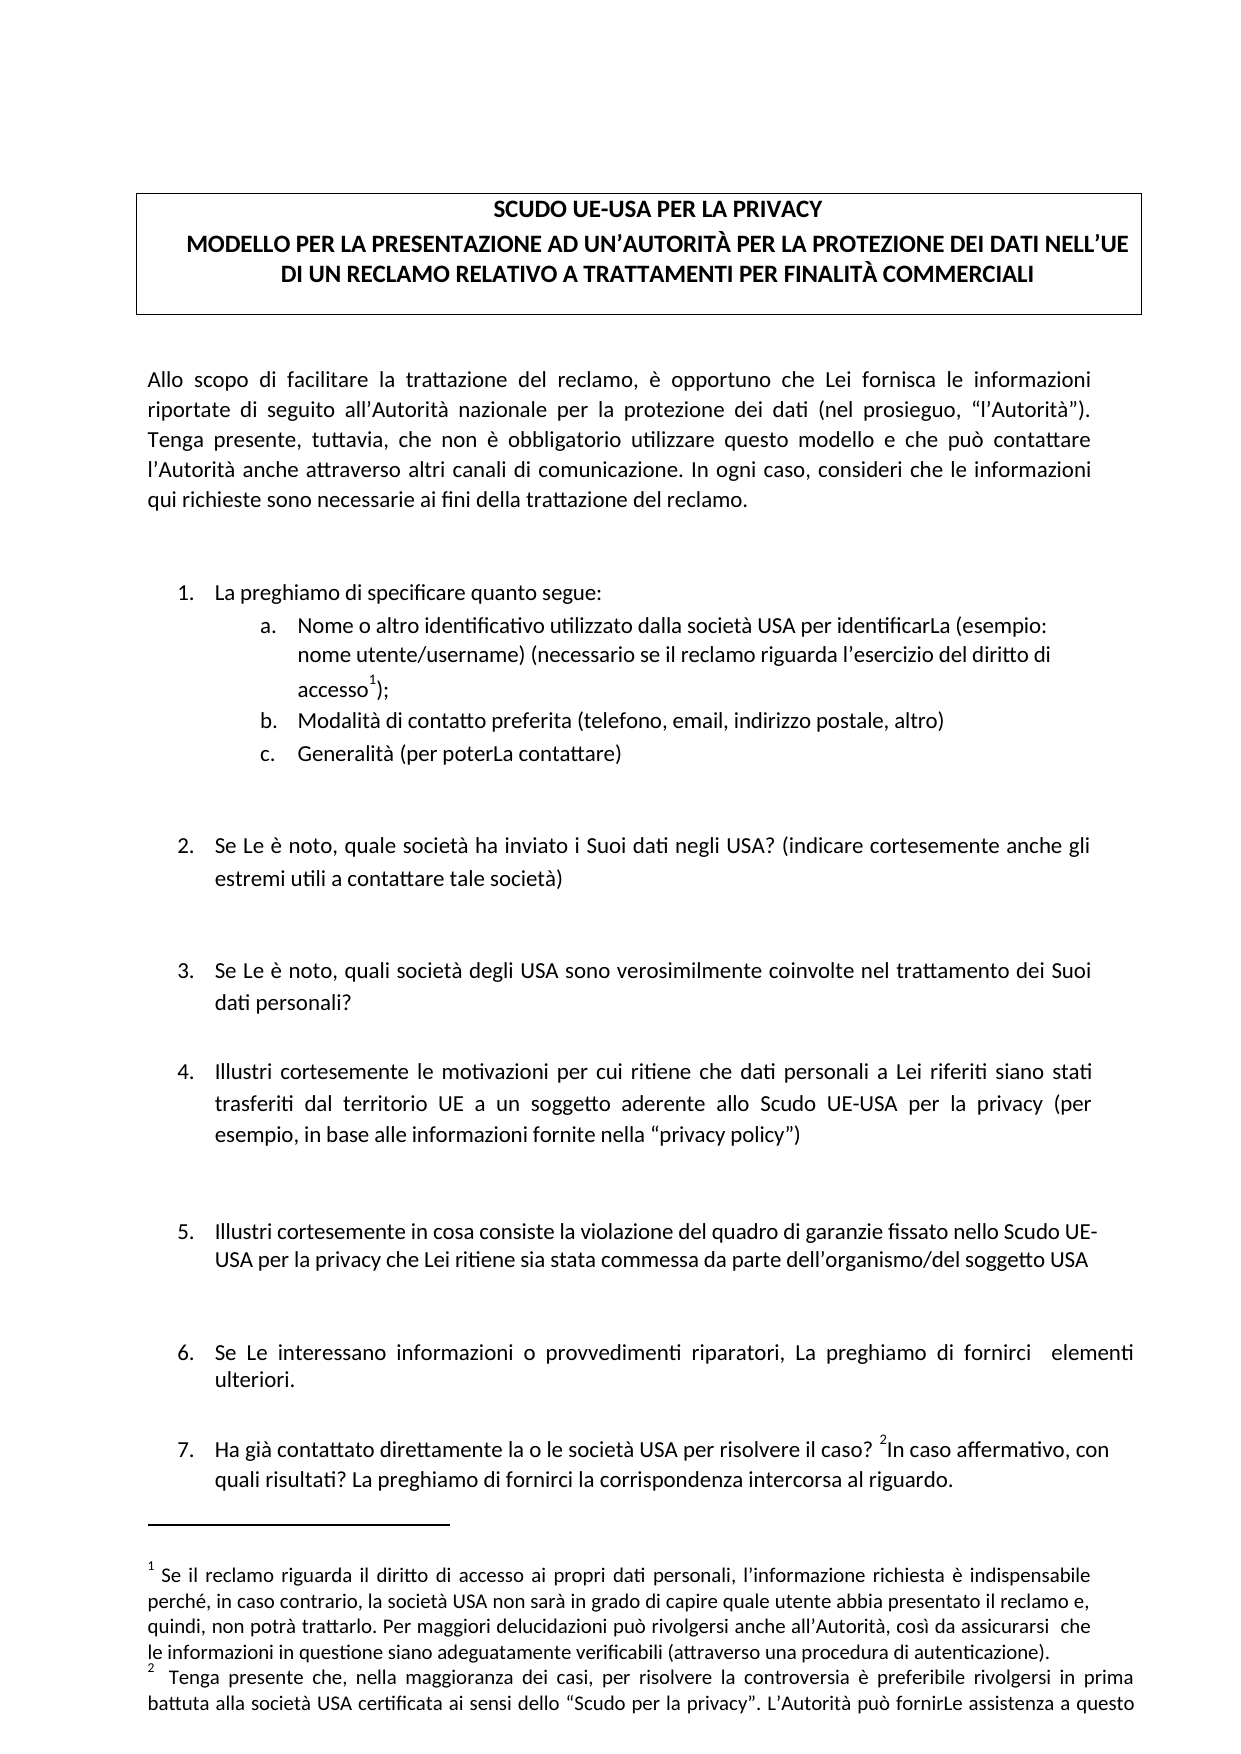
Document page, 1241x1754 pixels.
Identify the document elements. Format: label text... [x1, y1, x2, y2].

list Generalità (per poterLa contattare) [260, 739, 1136, 767]
text Allo scopo di facilitare la trattazione del reclamo, è opportuno che Lei fornisca le informazioni riportate di seguito all’Autorità nazionale per la protezione dei dati (nel prosieguo, “l’Autorità”). Tenga presente, tuttavia, che non è obbligatorio utilizzare questo modello e che può contattare l’Autorità anche attraverso altri canali di comunicazione. In ogni caso, consideri che le informazioni qui richieste sono necessarie ai fini della trattazione del reclamo. [147, 365, 1093, 513]
list La preghiamo di specificare quanto segue: [177, 578, 1136, 606]
list Ha già contattato direttamente la o le società USA per risolvere il caso? 2In caso affermativo, con quali risultati? La preghiamo di fornirci la corrispondenza intercorsa al riguardo. [177, 1430, 1129, 1493]
text 1 Se il reclamo riguarda il diritto di accesso ai propri dati personali, l’informazione richiesta è indispensabile perché, in caso contrario, la società USA non sarà in grado di capire quale utente abbia presentato il reclamo e, quindi, non potrà trattarlo. Per maggiori delucidazioni può rivolgersi anche all’Autorità, così da assicurarsi che le informazioni in questione siano adeguatamente verificabili (attraverso una procedura di autenticazione). [147, 1557, 1093, 1664]
list Nome o altro identificativo utilizzato dalla società USA per identificarLa (esempio: nome utente/username) (necessario se il reclamo riguarda l’esercizio del diritto di accesso1); [260, 611, 1070, 703]
list Se Le interessano informazioni o provvedimenti riparatori, La preghiamo di fornirci elementi ulteriori. [177, 1338, 1136, 1394]
list Se Le è noto, quale società ha inviato i Suoi dati negli USA? (indicare cortesemente anche gli estremi utili a contattare tale società) [177, 831, 1093, 892]
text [147, 1664, 1136, 1715]
list Illustri cortesemente le motivazioni per cui ritiene che dati personali a Lei riferiti siano stati trasferiti dal territorio UE a un soggetto aderente allo Scudo UE-USA per la privacy (per esempio, in base alle informazioni fornite nella “privacy policy”) [177, 1057, 1093, 1149]
list Illustri cortesemente in cosa consiste la violazione del quadro di garanzie fissato nello Scudo UE-USA per la privacy che Lei ritiene sia stata commessa da parte dell’organismo/del soggetto USA [177, 1217, 1136, 1273]
list Modalità di contatto preferita (telefono, email, indirizzo postale, altro) [260, 707, 1136, 734]
list Se Le è noto, quali società degli USA sono verosimilmente coinvolte nel trattamento dei Suoi dati personali? [177, 956, 1092, 1016]
